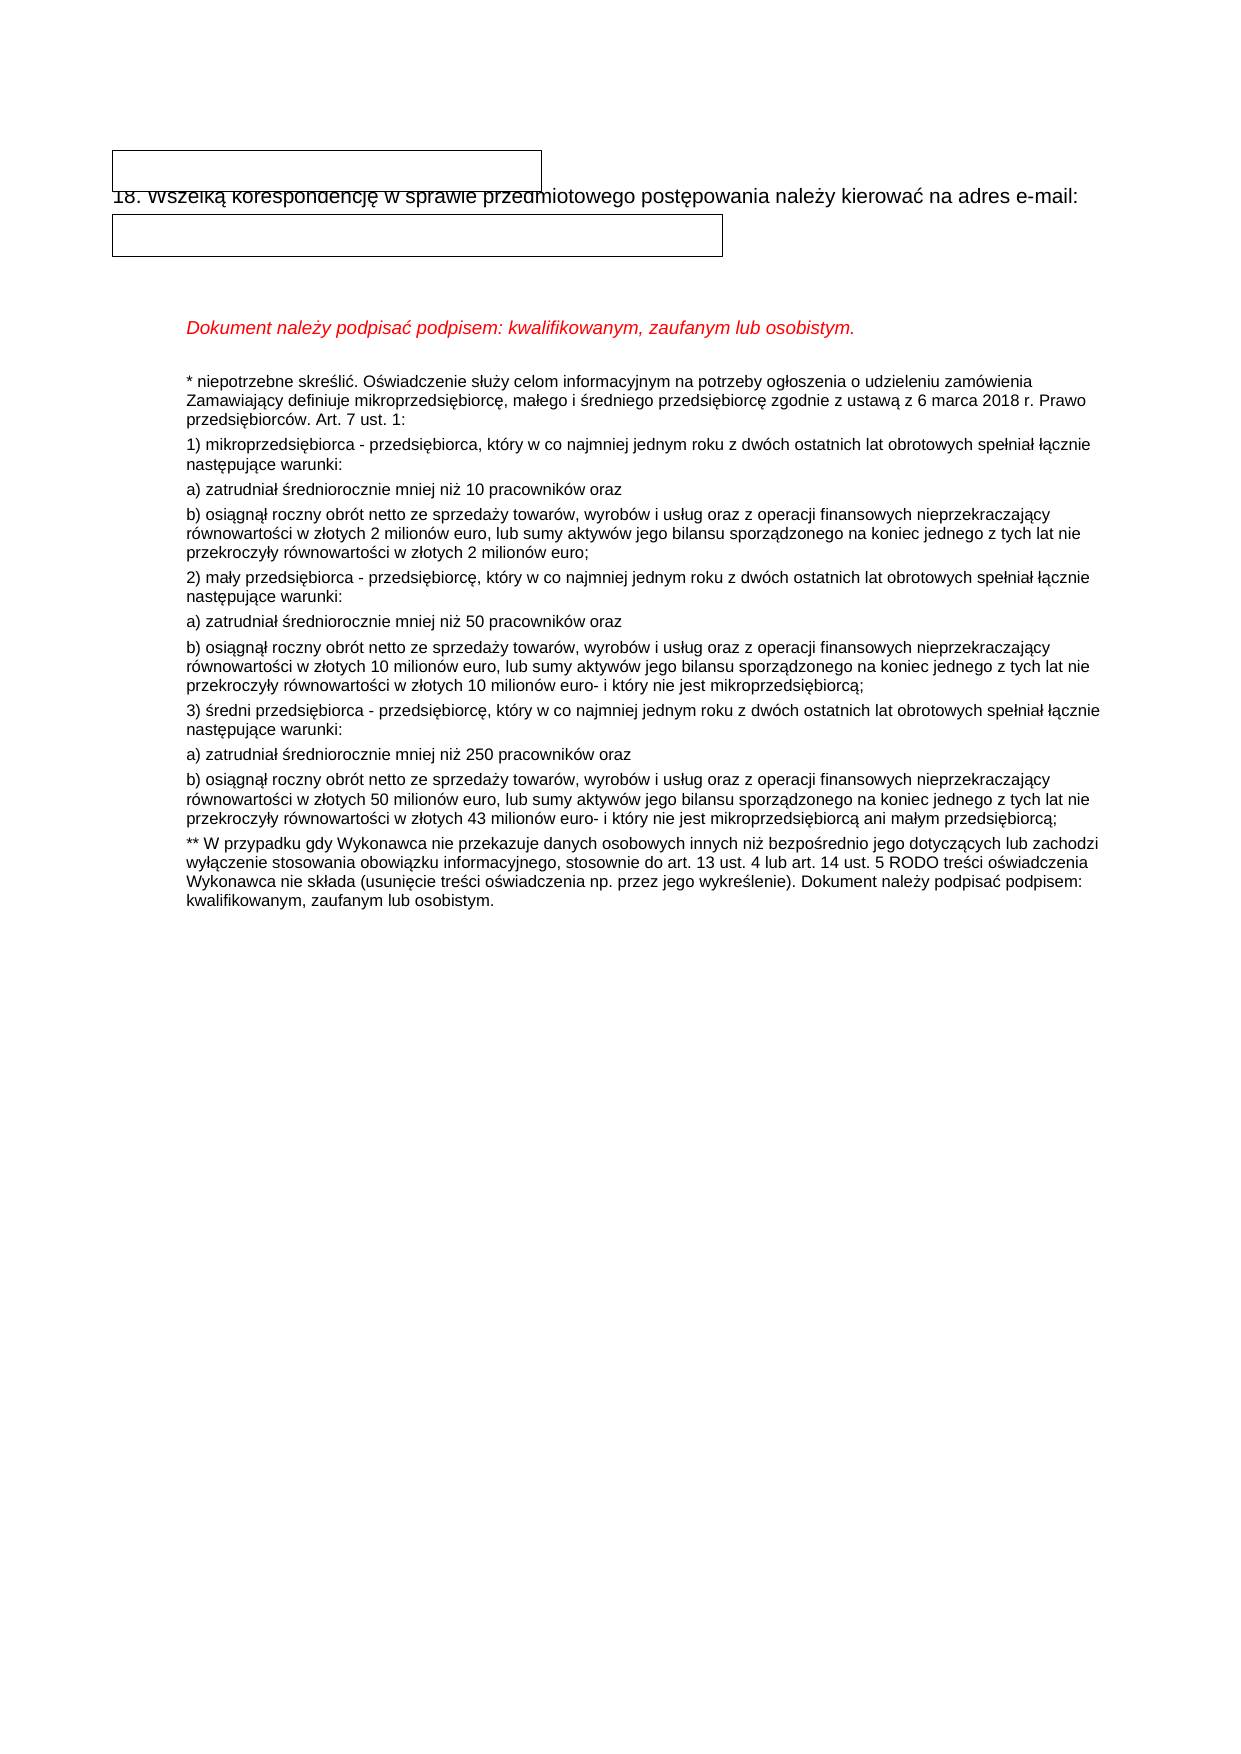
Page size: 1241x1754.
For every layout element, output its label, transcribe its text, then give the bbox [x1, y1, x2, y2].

text ** W przypadku gdy Wykonawca nie przekazuje danych osobowych innych niż bezpośrednio jego dotyczących lub zachodzi wyłączenie stosowania obowiązku informacyjnego, stosownie do art. 13 ust. 4 lub art. 14 ust. 5 RODO treści oświadczenia Wykonawca nie składa (usunięcie treści oświadczenia np. przez jego wykreślenie). Dokument należy podpisać podpisem: kwalifikowanym, zaufanym lub osobistym. [186, 834, 1128, 910]
text b) osiągnął roczny obrót netto ze sprzedaży towarów, wyrobów i usług oraz z operacji finansowych nieprzekraczający równowartości w złotych 50 milionów euro, lub sumy aktywów jego bilansu sporządzonego na koniec jednego z tych lat nie przekroczyły równowartości w złotych 43 milionów euro- i który nie jest mikroprzedsiębiorcą ani małym przedsiębiorcą; [186, 770, 1128, 828]
text Dokument należy podpisać podpisem: kwalifikowanym, zaufanym lub osobistym. [186, 317, 1128, 338]
text * niepotrzebne skreślić. Oświadczenie służy celom informacyjnym na potrzeby ogłoszenia o udzieleniu zamówienia Zamawiający definiuje mikroprzedsiębiorcę, małego i średniego przedsiębiorcę zgodnie z ustawą z 6 marca 2018 r. Prawo przedsiębiorców. Art. 7 ust. 1: [186, 372, 1128, 429]
text 2) mały przedsiębiorca - przedsiębiorcę, który w co najmniej jednym roku z dwóch ostatnich lat obrotowych spełniał łącznie następujące warunki: [186, 568, 1128, 606]
text a) zatrudniał średniorocznie mniej niż 10 pracowników oraz [186, 479, 1128, 499]
text a) zatrudniał średniorocznie mniej niż 50 pracowników oraz [186, 612, 1128, 631]
text 18. Wszelką korespondencję w sprawie przedmiotowego postępowania należy kierować na adres e-mail: [112, 184, 1128, 208]
text b) osiągnął roczny obrót netto ze sprzedaży towarów, wyrobów i usług oraz z operacji finansowych nieprzekraczający równowartości w złotych 2 milionów euro, lub sumy aktywów jego bilansu sporządzonego na koniec jednego z tych lat nie przekroczyły równowartości w złotych 2 milionów euro; [186, 504, 1128, 562]
text b) osiągnął roczny obrót netto ze sprzedaży towarów, wyrobów i usług oraz z operacji finansowych nieprzekraczający równowartości w złotych 10 milionów euro, lub sumy aktywów jego bilansu sporządzonego na koniec jednego z tych lat nie przekroczyły równowartości w złotych 10 milionów euro- i który nie jest mikroprzedsiębiorcą; [186, 637, 1128, 695]
text a) zatrudniał średniorocznie mniej niż 250 pracowników oraz [186, 745, 1128, 764]
text 1) mikroprzedsiębiorca - przedsiębiorca, który w co najmniej jednym roku z dwóch ostatnich lat obrotowych spełniał łącznie następujące warunki: [186, 435, 1128, 473]
text 3) średni przedsiębiorca - przedsiębiorcę, który w co najmniej jednym roku z dwóch ostatnich lat obrotowych spełniał łącznie następujące warunki: [186, 701, 1128, 739]
